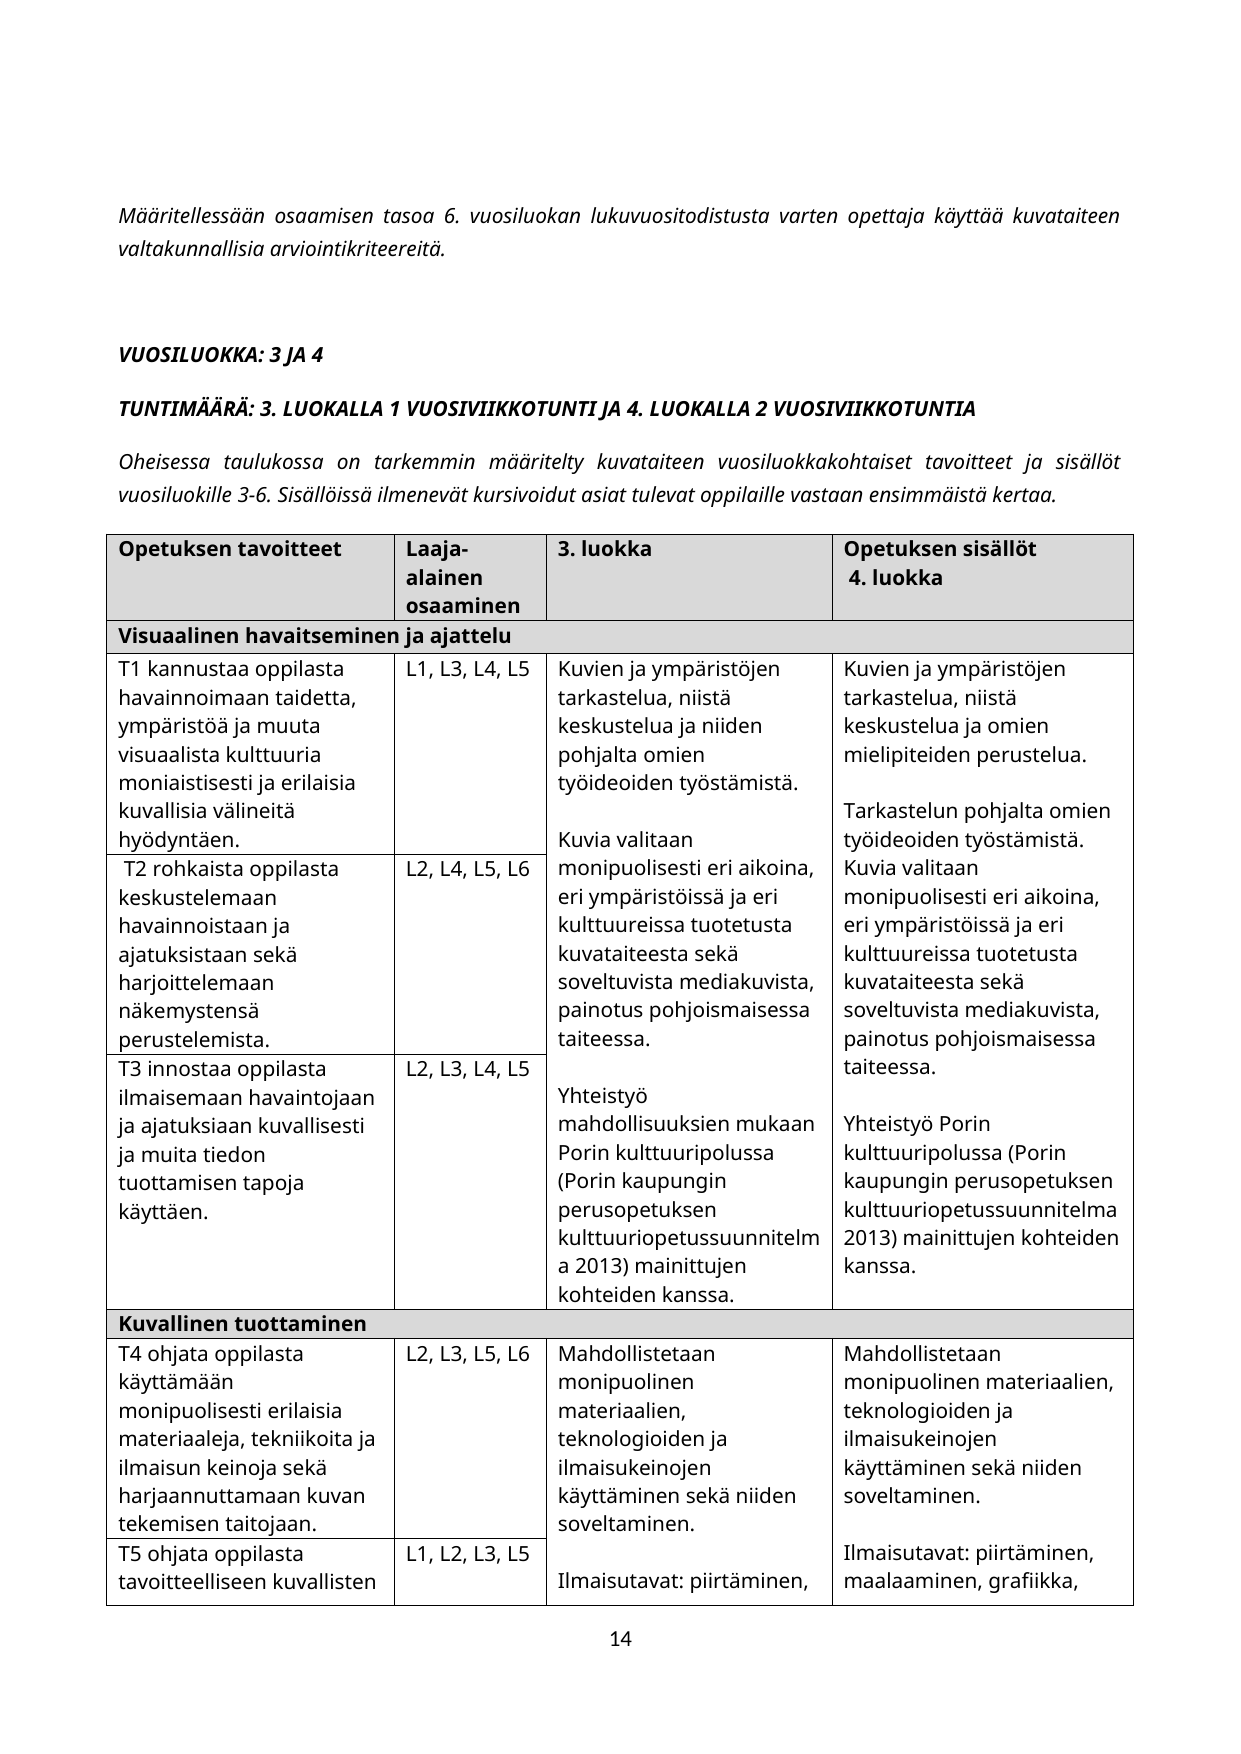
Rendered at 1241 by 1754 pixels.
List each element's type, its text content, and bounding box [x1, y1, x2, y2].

table_cell T1 kannustaa oppilasta havainnoimaan taidetta, ympäristöä ja muuta visuaalista kulttuuria moniaistisesti ja erilaisia kuvallisia välineitä hyödyntäen. [107, 654, 394, 853]
table_cell L1, L3, L4, L5 [395, 654, 546, 853]
table_cell T4 ohjata oppilasta käyttämään monipuolisesti erilaisia materiaaleja, tekniikoita ja ilmaisun keinoja sekä harjaannuttamaan kuvan tekemisen taitojaan. [107, 1339, 394, 1538]
table_header Opetuksen tavoitteet [107, 535, 394, 620]
table_cell T3 innostaa oppilasta ilmaisemaan havaintojaan ja ajatuksiaan kuvallisesti ja muita tiedon tuottamisen tapoja käyttäen. [107, 1055, 394, 1308]
table_cell Kuvien ja ympäristöjen tarkastelua, niistä keskustelua ja niiden pohjalta omien työideoiden työstämistä. Kuvia valitaan monipuolisesti eri aikoina, eri ympäristöissä ja eri kulttuureissa tuotetusta kuvataiteesta sekä soveltuvista mediakuvista, painotus pohjoismaisessa taiteessa. Yhteistyö mahdollisuuksien mukaan Porin kulttuuripolussa (Porin kaupungin perusopetuksen kulttuuriopetussuunnitelma 2013) mainittujen kohteiden kanssa. [547, 654, 832, 1308]
text Määritellessään osaamisen tasoa 6. vuosiluokan lukuvuositodistusta varten opettaja käyttää kuvataiteen valtakunnallisia arviointikriteereitä. [118, 201, 1122, 262]
table_cell T2 rohkaista oppilasta keskustelemaan havainnoistaan ja ajatuksistaan sekä harjoittelemaan näkemystensä perustelemista. [107, 855, 394, 1053]
table_cell L2, L3, L5, L6 [395, 1339, 546, 1538]
table_header 3. luokka [547, 535, 832, 620]
table_cell L2, L4, L5, L6 [395, 855, 546, 1053]
table_cell L2, L3, L4, L5 [395, 1055, 546, 1308]
text VUOSILUOKKA: 3 JA 4 [118, 341, 1122, 369]
table_cell Kuvien ja ympäristöjen tarkastelua, niistä keskustelua ja omien mielipiteiden perustelua. Tarkastelun pohjalta omien työideoiden työstämistä. Kuvia valitaan monipuolisesti eri aikoina, eri ympäristöissä ja eri kulttuureissa tuotetusta kuvataiteesta sekä soveltuvista mediakuvista, painotus pohjoismaisessa taiteessa. Yhteistyö Porin kulttuuripolussa (Porin kaupungin perusopetuksen kulttuuriopetussuunnitelma 2013) mainittujen kohteiden kanssa. [833, 654, 1133, 1308]
table_cell L1, L2, L3, L5 [395, 1539, 546, 1605]
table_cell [107, 1539, 394, 1605]
table_cell Mahdollistetaan monipuolinen materiaalien, teknologioiden ja ilmaisukeinojen käyttäminen sekä niiden soveltaminen. Ilmaisutavat: piirtäminen, maalaaminen, grafiikka, muovailu, rakentelu, valokuvaus, kuvan muokkaus, kierrätystaide. Käsitteet: piste, viiva, väri, muoto, sommittelu, tila, valo, varjo [547, 1339, 832, 1605]
table_header Opetuksen sisällöt 4. luokka [833, 535, 1133, 620]
table_header Laaja-alainen osaaminen [395, 535, 546, 620]
table_cell Mahdollistetaan monipuolinen materiaalien, teknologioiden ja ilmaisukeinojen käyttäminen sekä niiden soveltaminen. Ilmaisutavat: piirtäminen, maalaaminen, grafiikka, muovailu, rakentelu, liikkuva kuva (4. tai 5. lk; toteutetaan yhteistyössä oppiaineiden välillä, ryhmätyönä) Käsitteet: piste, viiva, väri, muoto, sommittelu, tila, valo, varjo [833, 1339, 1133, 1605]
table_cell Visuaalinen havaitseminen ja ajattelu [107, 621, 1133, 653]
table_cell Kuvallinen tuottaminen [107, 1310, 1133, 1338]
text TUNTIMÄÄRÄ: 3. LUOKALLA 1 VUOSIVIIKKOTUNTI JA 4. LUOKALLA 2 VUOSIVIIKKOTUNTIA [118, 394, 1122, 422]
text Oheisessa taulukossa on tarkemmin määritelty kuvataiteen vuosiluokkakohtaiset tavoitteet ja sisällöt vuosiluokille 3-6. Sisällöissä ilmenevät kursivoidut asiat tulevat oppilaille vastaan ensimmäistä kertaa. [118, 447, 1122, 508]
